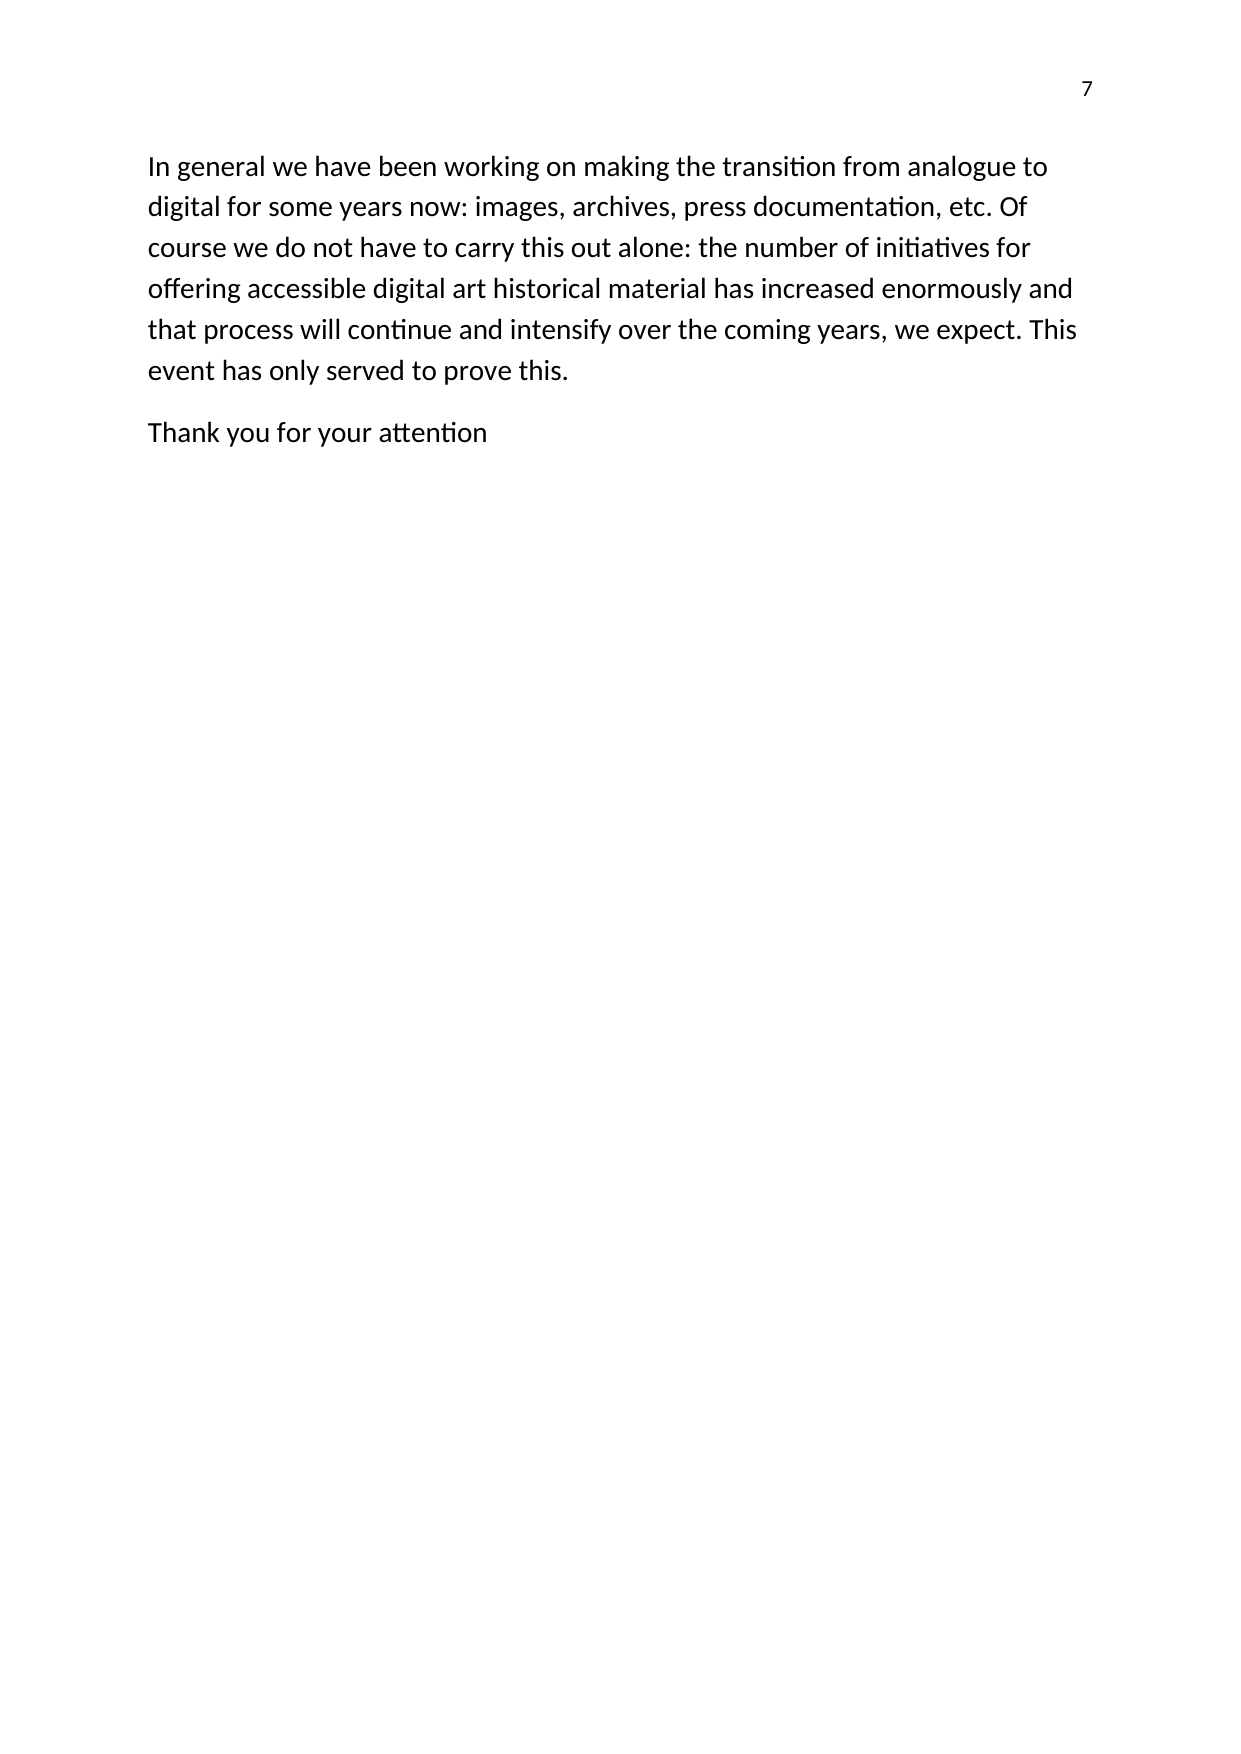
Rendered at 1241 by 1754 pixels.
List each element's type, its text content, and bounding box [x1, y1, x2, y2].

text Thank you for your attention [148, 414, 1093, 450]
text In general we have been working on making the transition from analogue to digital for some years now: images, archives, press documentation, etc. Of course we do not have to carry this out alone: the number of initiatives for offering accessible digital art historical material has increased enormously and that process will continue and intensify over the coming years, we expect. This event has only served to prove this. [148, 148, 1093, 388]
